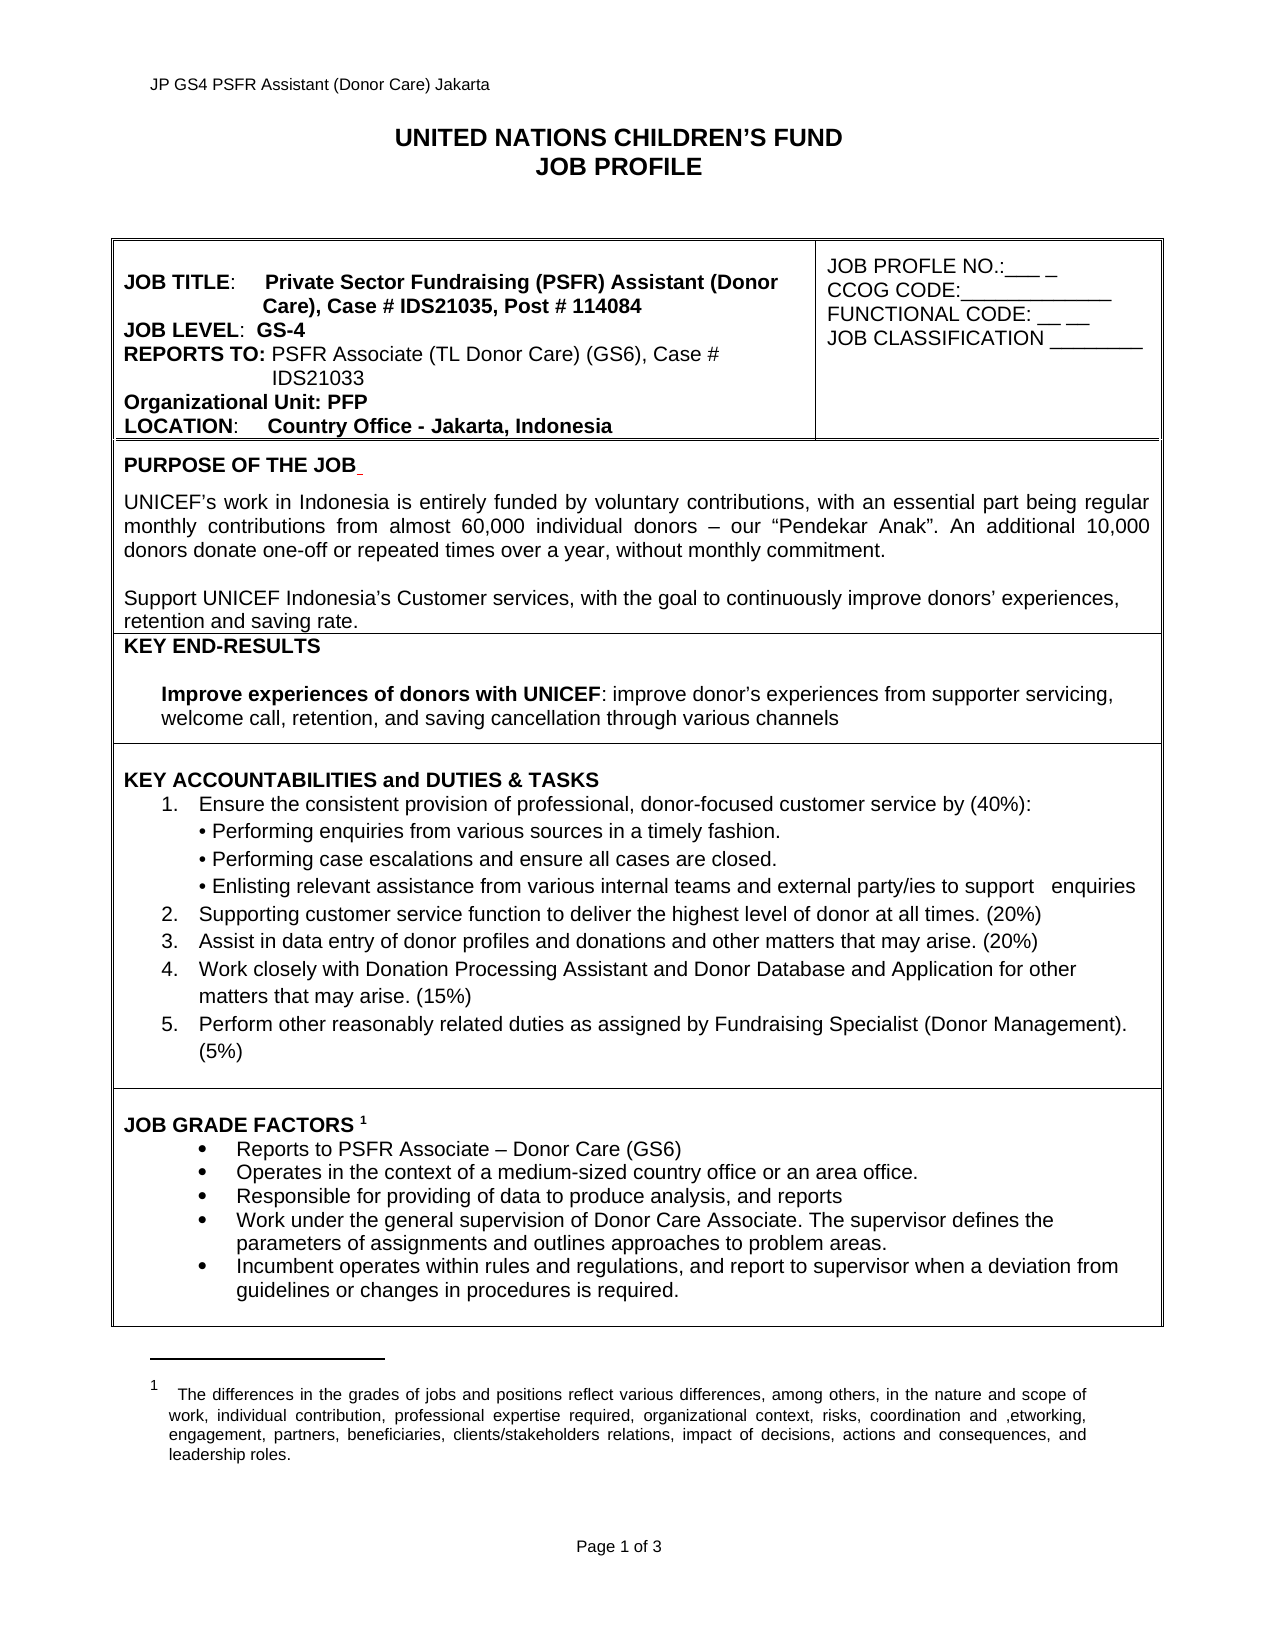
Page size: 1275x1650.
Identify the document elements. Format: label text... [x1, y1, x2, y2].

table_header JOB PROFLE NO.:___ _ CCOG CODE:_____________ FUNCTIONAL CODE: __ __ JOB CLASSIFICATION ________ [816, 241, 1161, 437]
table_cell KEY END-RESULTS Improve experiences of donors with UNICEF: improve donor’s experiences from supporter servicing, welcome call, retention, and saving cancellation through various channels [114, 634, 1161, 743]
table_cell PURPOSE OF THE JOB UNICEF’s work in Indonesia is entirely funded by voluntary contributions, with an essential part being regular monthly contributions from almost 60,000 individual donors – our “Pendekar Anak”. An additional 10,000 donors donate one-off or repeated times over a year, without monthly commitment. Support UNICEF Indonesia’s Customer services, with the goal to continuously improve donors’ experiences, retention and saving rate. [114, 438, 1161, 633]
table_cell KEY ACCOUNTABILITIES and DUTIES & TASKS Ensure the consistent provision of professional, donor-focused customer service by (40%): • Performing enquiries from various sources in a timely fashion. • Performing case escalations and ensure all cases are closed. • Enlisting relevant assistance from various internal teams and external party/ies to support enquiries Supporting customer service function to deliver the highest level of donor at all times. (20%) Assist in data entry of donor profiles and donations and other matters that may arise. (20%) Work closely with Donation Processing Assistant and Donor Database and Application for other matters that may arise. (15%) Perform other reasonably related duties as assigned by Fundraising Specialist (Donor Management). (5%) [114, 744, 1161, 1088]
table_cell JOB GRADE FACTORS Reports to PSFR Associate – Donor Care (GS6) Operates in the context of a medium-sized country office or an area office. Responsible for providing of data to produce analysis, and reports Work under the general supervision of Donor Care Associate. The supervisor defines the parameters of assignments and outlines approaches to problem areas. Incumbent operates within rules and regulations, and report to supervisor when a deviation from guidelines or changes in procedures is required. [114, 1089, 1161, 1326]
table_header JOB TITLE: Private Sector Fundraising (PSFR) Assistant (Donor Care), Case # IDS21035, Post # 114084 JOB LEVEL: GS-4 REPORTS TO: PSFR Associate (TL Donor Care) (GS6), Case # IDS21033 Organizational Unit: PFP LOCATION: Country Office - Jakarta, Indonesia [114, 241, 815, 437]
